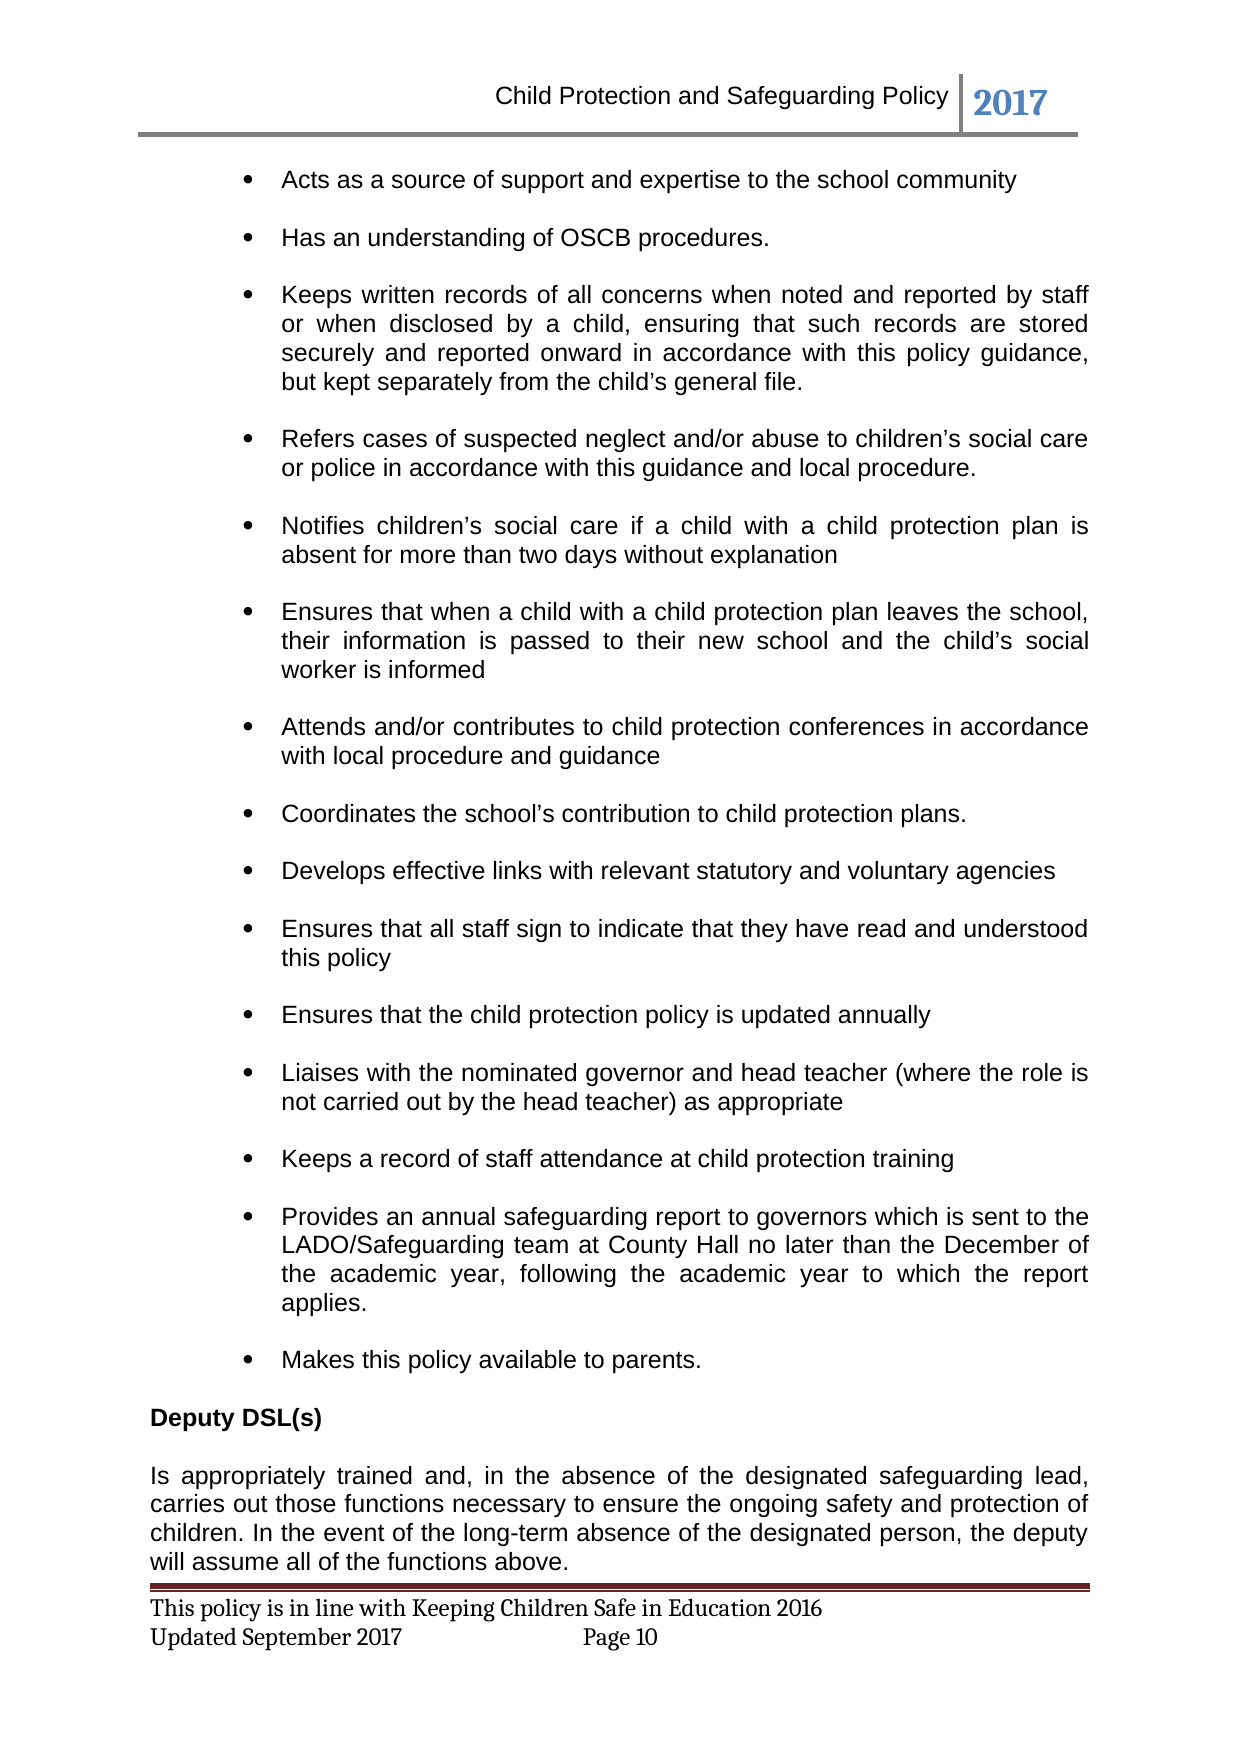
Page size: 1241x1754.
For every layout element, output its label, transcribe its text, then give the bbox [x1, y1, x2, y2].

list Coordinates the school’s contribution to child protection plans. [244, 798, 1090, 827]
list Ensures that all staff sign to indicate that they have read and understood this policy [244, 914, 1090, 971]
list Keeps written records of all concerns when noted and reported by staff or when disclosed by a child, ensuring that such records are stored securely and reported onward in accordance with this policy guidance, but kept separately from the child’s general file. [244, 281, 1090, 396]
list Refers cases of suspected neglect and/or abuse to children’s social care or police in accordance with this guidance and local procedure. [244, 424, 1090, 482]
list Has an understanding of OSCB procedures. [244, 223, 1090, 252]
list Makes this policy available to parents. [244, 1346, 1090, 1374]
list Keeps a record of staff attendance at child protection training [244, 1144, 1090, 1173]
list Notifies children’s social care if a child with a child protection plan is absent for more than two days without explanation [244, 511, 1090, 568]
list Ensures that when a child with a child protection plan leaves the school, their information is passed to their new school and the child’s social worker is informed [244, 597, 1090, 683]
list Liaises with the nominated governor and head teacher (where the role is not carried out by the head teacher) as appropriate [244, 1058, 1090, 1115]
list Provides an annual safeguarding report to governors which is sent to the LADO/Safeguarding team at County Hall no later than the December of the academic year, following the academic year to which the report applies. [244, 1202, 1090, 1317]
text Is appropriately trained and, in the absence of the designated safeguarding lead, carries out those functions necessary to ensure the ongoing safety and protection of children. In the event of the long-term absence of the designated person, the deputy will assume all of the functions above. [150, 1461, 1090, 1576]
list Ensures that the child protection policy is updated annually [244, 1000, 1090, 1029]
list Acts as a source of support and expertise to the school community [244, 165, 1090, 194]
list Develops effective links with relevant statutory and voluntary agencies [244, 856, 1090, 885]
list Attends and/or contributes to child protection conferences in accordance with local procedure and guidance [244, 712, 1090, 770]
text Deputy DSL(s) [150, 1403, 1090, 1432]
